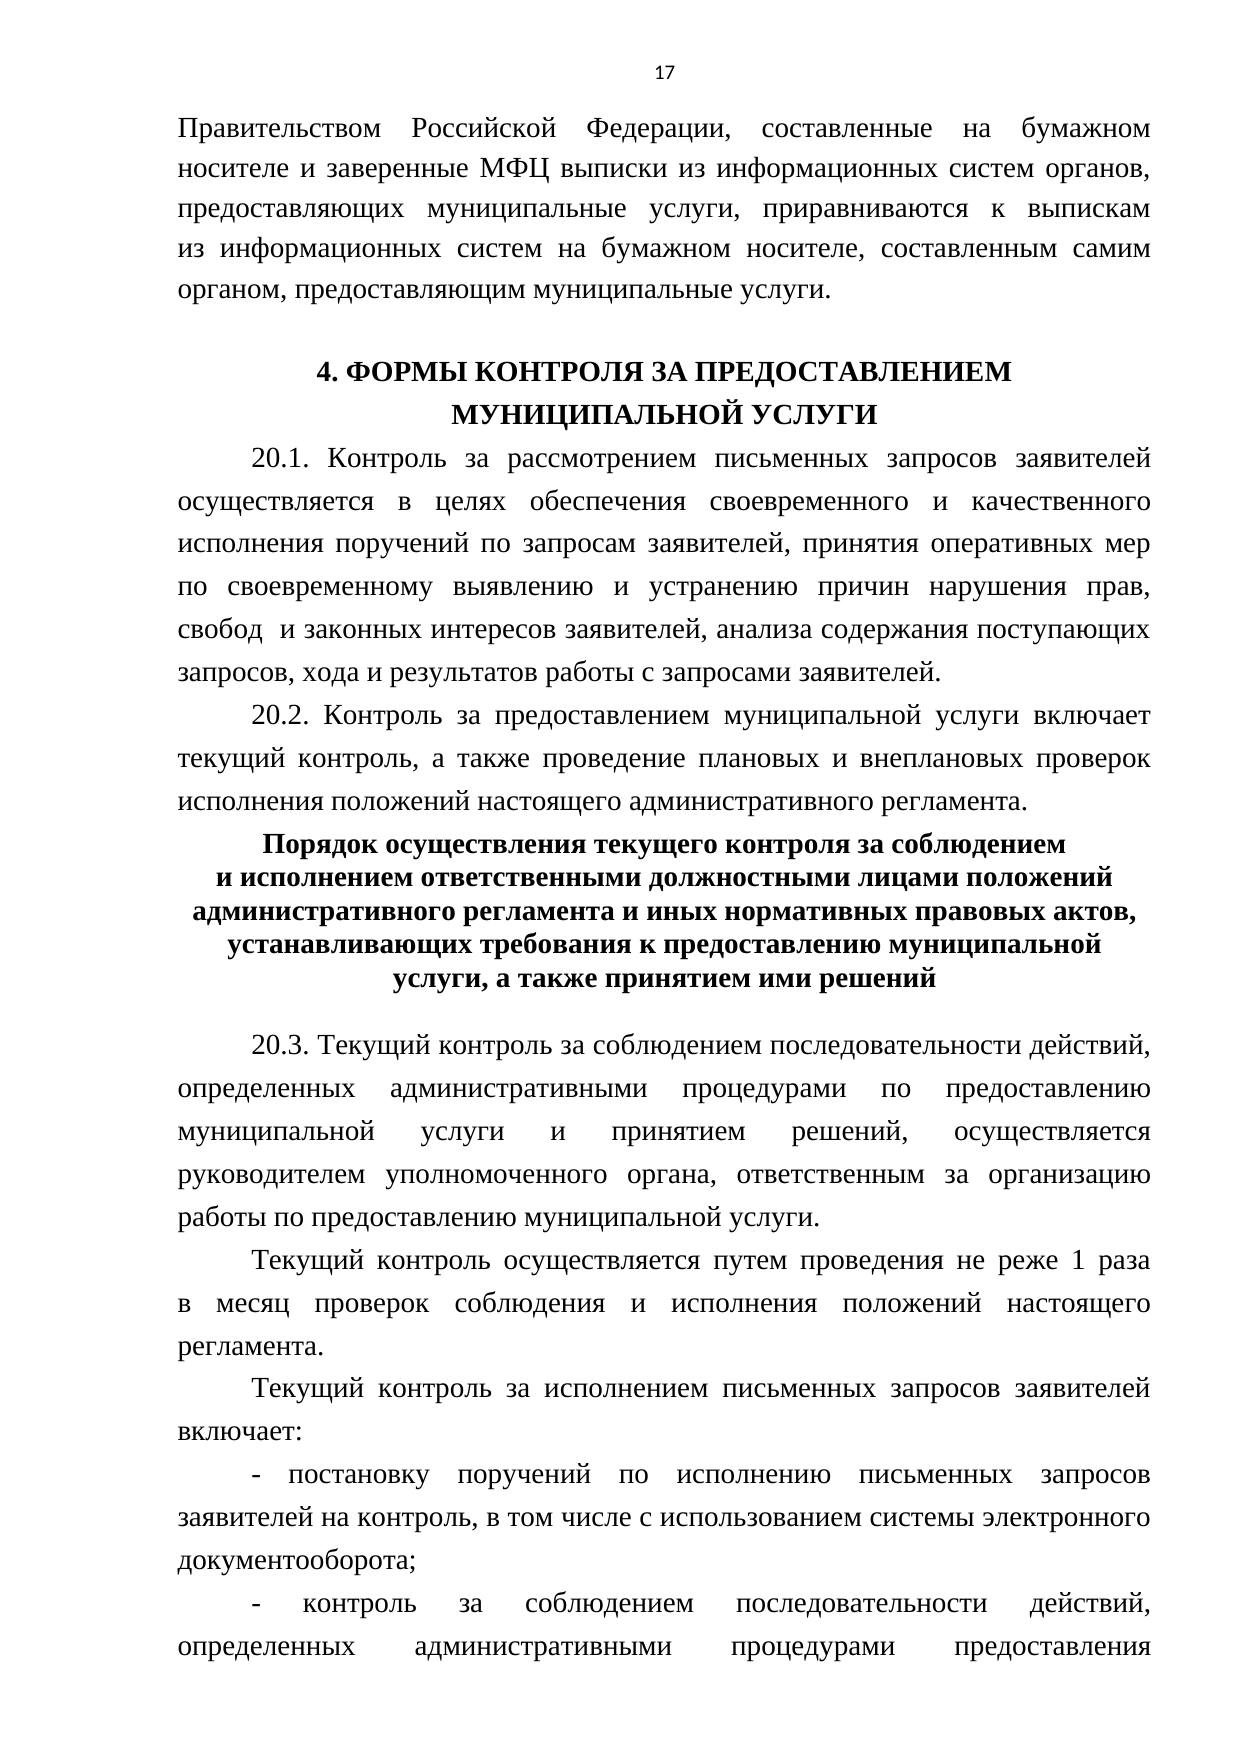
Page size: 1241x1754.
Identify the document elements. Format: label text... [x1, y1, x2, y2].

text услуги, а также принятием ими решений [177, 960, 1152, 994]
text Порядок осуществления текущего контроля за соблюдением [177, 826, 1152, 859]
text и исполнением ответственными должностными лицами положений [177, 859, 1152, 893]
text 20.2. Контроль за предоставлением муниципальной услуги включает текущий контроль, а также проведение плановых и внеплановых проверок исполнения положений настоящего административного регламента. [177, 697, 1152, 817]
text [177, 1585, 1152, 1662]
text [177, 110, 1152, 304]
text устанавливающих требования к предоставлению муниципальной [177, 927, 1152, 960]
text административного регламента и иных нормативных правовых актов, [177, 893, 1152, 927]
text - постановку поручений по исполнению письменных запросов заявителей на контроль, в том числе с использованием системы электронного документооборота; [177, 1456, 1152, 1576]
text 20.3. Текущий контроль за соблюдением последовательности действий, определенных административными процедурами по предоставлению муниципальной услуги и принятием решений, осуществляется руководителем уполномоченного органа, ответственным за организацию работы по предоставлению муниципальной услуги. [177, 1027, 1152, 1232]
text Текущий контроль за исполнением письменных запросов заявителей включает: [177, 1371, 1152, 1447]
text Текущий контроль осуществляется путем проведения не реже 1 раза в месяц проверок соблюдения и исполнения положений настоящего регламента. [177, 1242, 1152, 1361]
text 4. Формы контроля за предоставлением муниципальной услуги [177, 354, 1152, 430]
text 20.1. Контроль за рассмотрением письменных запросов заявителей осуществляется в целях обеспечения своевременного и качественного исполнения поручений по запросам заявителей, принятия оперативных мер по своевременному выявлению и устранению причин нарушения прав, свобод и законных интересов заявителей, анализа содержания поступающих запросов, хода и результатов работы с запросами заявителей. [177, 440, 1152, 688]
